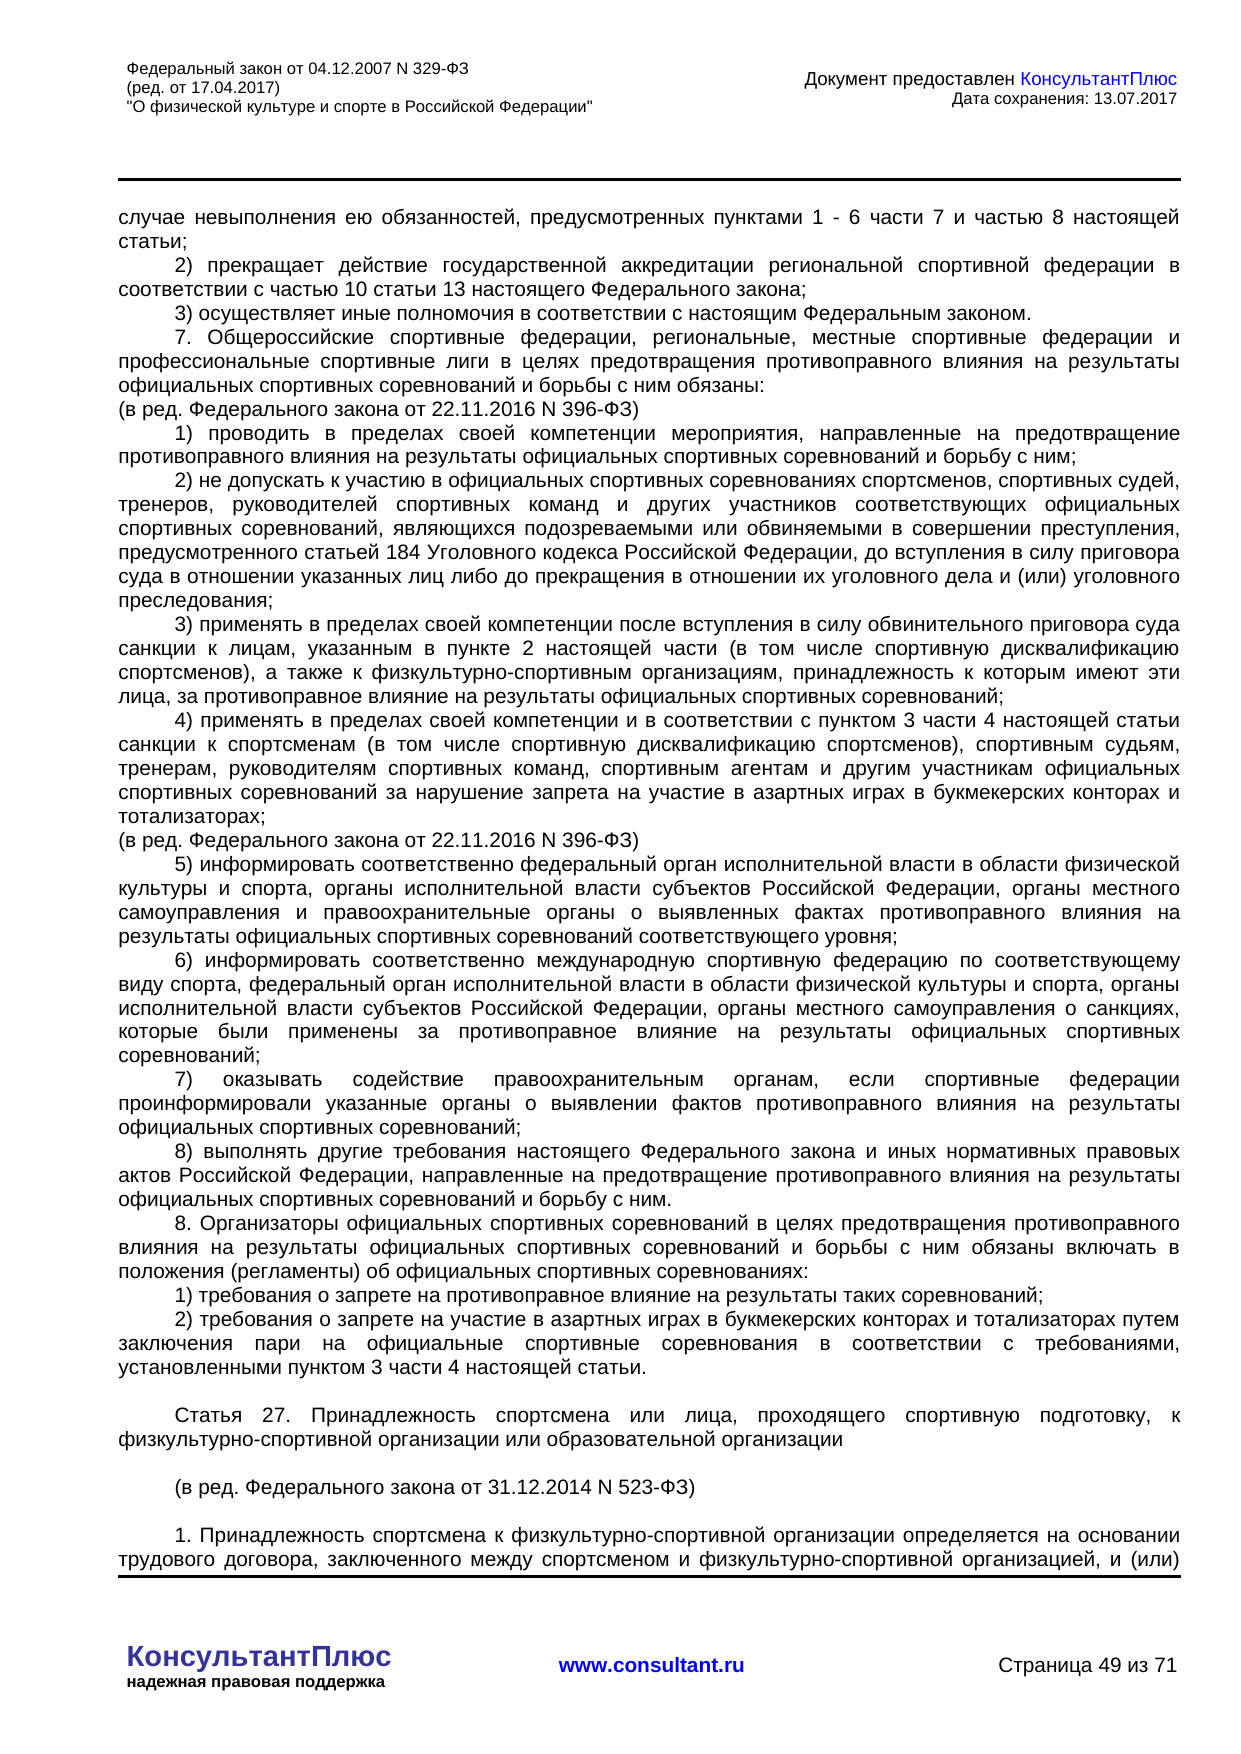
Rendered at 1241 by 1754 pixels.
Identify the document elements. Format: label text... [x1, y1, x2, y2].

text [118, 205, 1181, 253]
text 2) требования о запрете на участие в азартных играх в букмекерских конторах и тотализаторах путем заключения пари на официальные спортивные соревнования в соответствии с требованиями, установленными пунктом 3 части 4 настоящей статьи. [118, 1307, 1181, 1379]
text 8. Организаторы официальных спортивных соревнований в целях предотвращения противоправного влияния на результаты официальных спортивных соревнований и борьбы с ним обязаны включать в положения (регламенты) об официальных спортивных соревнованиях: [118, 1211, 1181, 1283]
text 8) выполнять другие требования настоящего Федерального закона и иных нормативных правовых актов Российской Федерации, направленные на предотвращение противоправного влияния на результаты официальных спортивных соревнований и борьбу с ним. [118, 1139, 1181, 1211]
text 6) информировать соответственно международную спортивную федерацию по соответствующему виду спорта, федеральный орган исполнительной власти в области физической культуры и спорта, органы исполнительной власти субъектов Российской Федерации, органы местного самоуправления о санкциях, которые были применены за противоправное влияние на результаты официальных спортивных соревнований; [118, 947, 1181, 1067]
text 1) проводить в пределах своей компетенции мероприятия, направленные на предотвращение противоправного влияния на результаты официальных спортивных соревнований и борьбу с ним; [118, 420, 1181, 468]
text 4) применять в пределах своей компетенции и в соответствии с пунктом 3 части 4 настоящей статьи санкции к спортсменам (в том числе спортивную дисквалификацию спортсменов), спортивным судьям, тренерам, руководителям спортивных команд, спортивным агентам и другим участникам официальных спортивных соревнований за нарушение запрета на участие в азартных играх в букмекерских конторах и тотализаторах; [118, 708, 1181, 828]
text 1) требования о запрете на противоправное влияние на результаты таких соревнований; [118, 1283, 1181, 1307]
text 3) осуществляет иные полномочия в соответствии с настоящим Федеральным законом. [118, 301, 1181, 324]
text 3) применять в пределах своей компетенции после вступления в силу обвинительного приговора суда санкции к лицам, указанным в пункте 2 настоящей части (в том числе спортивную дисквалификацию спортсменов), а также к физкультурно-спортивным организациям, принадлежность к которым имеют эти лица, за противоправное влияние на результаты официальных спортивных соревнований; [118, 612, 1181, 708]
text Статья 27. Принадлежность спортсмена или лица, проходящего спортивную подготовку, к физкультурно-спортивной организации или образовательной организации [118, 1403, 1181, 1451]
text (в ред. Федерального закона от 22.11.2016 N 396-ФЗ) [118, 396, 1181, 420]
text 2) не допускать к участию в официальных спортивных соревнованиях спортсменов, спортивных судей, тренеров, руководителей спортивных команд и других участников соответствующих официальных спортивных соревнований, являющихся подозреваемыми или обвиняемыми в совершении преступления, предусмотренного статьей 184 Уголовного кодекса Российской Федерации, до вступления в силу приговора суда в отношении указанных лиц либо до прекращения в отношении их уголовного дела и (или) уголовного преследования; [118, 468, 1181, 612]
text 7. Общероссийские спортивные федерации, региональные, местные спортивные федерации и профессиональные спортивные лиги в целях предотвращения противоправного влияния на результаты официальных спортивных соревнований и борьбы с ним обязаны: [118, 324, 1181, 396]
text (в ред. Федерального закона от 22.11.2016 N 396-ФЗ) [118, 828, 1181, 852]
text (в ред. Федерального закона от 31.12.2014 N 523-ФЗ) [118, 1474, 1181, 1498]
text 7) оказывать содействие правоохранительным органам, если спортивные федерации проинформировали указанные органы о выявлении фактов противоправного влияния на результаты официальных спортивных соревнований; [118, 1067, 1181, 1139]
text 5) информировать соответственно федеральный орган исполнительной власти в области физической культуры и спорта, органы исполнительной власти субъектов Российской Федерации, органы местного самоуправления и правоохранительные органы о выявленных фактах противоправного влияния на результаты официальных спортивных соревнований соответствующего уровня; [118, 852, 1181, 947]
text 2) прекращает действие государственной аккредитации региональной спортивной федерации в соответствии с частью 10 статьи 13 настоящего Федерального закона; [118, 253, 1181, 301]
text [118, 1522, 1181, 1570]
